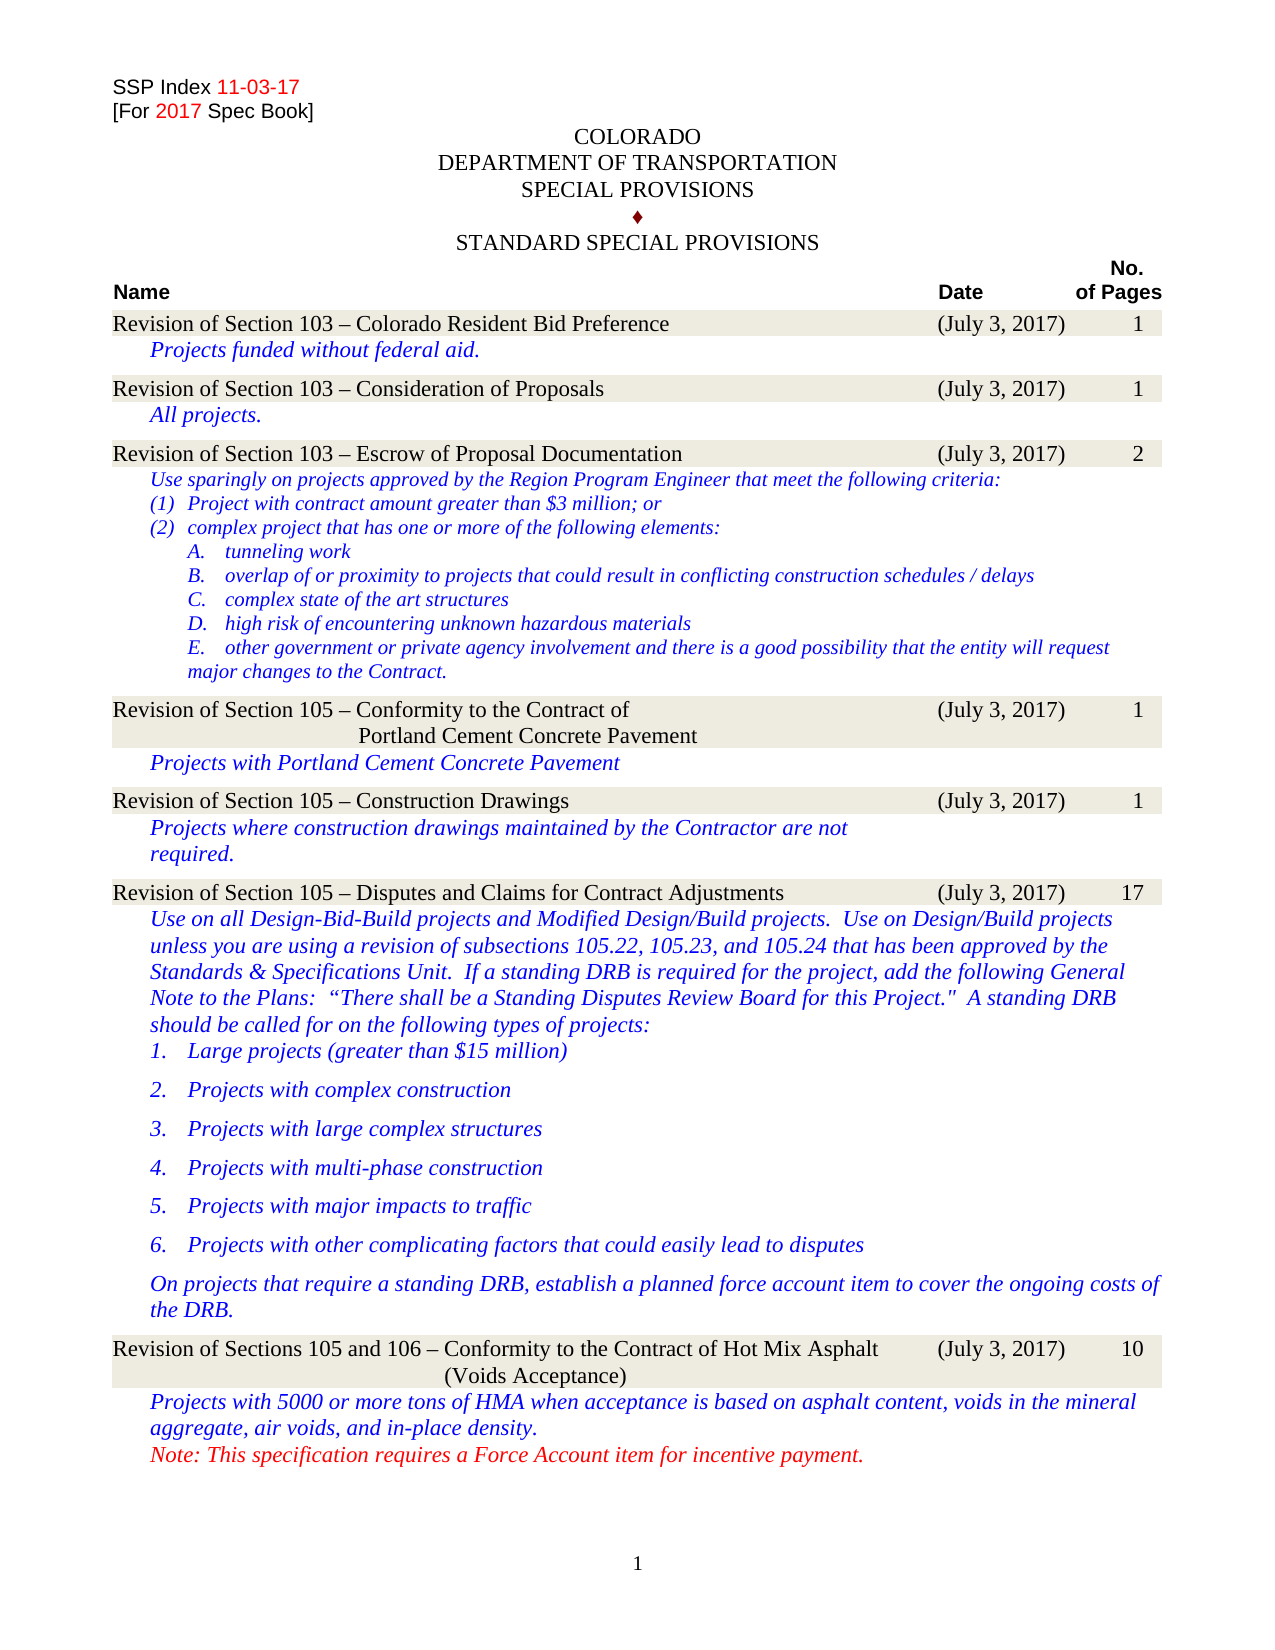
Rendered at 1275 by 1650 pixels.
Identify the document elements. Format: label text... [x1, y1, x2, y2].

text [For 2017 Spec Book] [112, 99, 1162, 123]
list Projects with large complex structures [150, 1115, 1162, 1141]
text DEPARTMENT OF TRANSPORTATION [112, 149, 1162, 176]
text D. high risk of encountering unknown hazardous materials [187, 611, 1162, 635]
text Revision of Section 103 – Consideration of Proposals (July 3, 2017) 1 [112, 375, 1162, 402]
text B. overlap of or proximity to projects that could result in conflicting construction schedules / delays [187, 563, 1162, 587]
list Projects with complex construction [150, 1076, 1162, 1102]
list Projects with other complicating factors that could easily lead to disputes [150, 1231, 1162, 1258]
text (Voids Acceptance) [112, 1362, 1162, 1388]
text Revision of Sections 105 and 106 – Conformity to the Contract of Hot Mix Asphalt (July 3, 2017) 10 [112, 1335, 1162, 1362]
text Revision of Section 103 – Escrow of Proposal Documentation (July 3, 2017) 2 [112, 440, 1162, 467]
text SSP Index 11-03-17 [112, 75, 1162, 99]
text C. complex state of the art structures [187, 587, 1162, 611]
text COLORADO [112, 123, 1162, 149]
text E. other government or private agency involvement and there is a good possibility that the entity will request major changes to the Contract. [187, 635, 1162, 683]
text (2) complex project that has one or more of the following elements: [150, 515, 1162, 539]
text Projects where construction drawings maintained by the Contractor are not required. [150, 814, 918, 866]
text Revision of Section 105 – Disputes and Claims for Contract Adjustments (July 3, 2017) 17 [112, 879, 1162, 905]
text Note: This specification requires a Force Account item for incentive payment. [150, 1441, 1162, 1467]
text Projects funded without federal aid. [112, 336, 1162, 363]
text Name Date of Pages [112, 280, 1162, 304]
text Use sparingly on projects approved by the Region Program Engineer that meet the following criteria: [150, 467, 1162, 491]
text A. tunneling work [187, 539, 1162, 563]
list Large projects (greater than $15 million) [150, 1037, 1162, 1063]
text SPECIAL PROVISIONS [112, 176, 1162, 202]
text Revision of Section 105 – Construction Drawings (July 3, 2017) 1 [112, 787, 1162, 814]
list Projects with multi-phase construction [150, 1154, 1162, 1180]
subtitle Use on all Design-Bid-Build projects and Modified Design/Build projects. Use on Design/Build projects unless you are using a revision of subsections 105.22, 105.23, and 105.24 that has been approved by the Standards & Specifications Unit. If a standing DRB is required for the project, add the following General Note to the Plans: “There shall be a Standing Disputes Review Board for this Project." A standing DRB should be called for on the following types of projects: [150, 905, 1162, 1037]
text On projects that require a standing DRB, establish a planned force account item to cover the ongoing costs of the DRB. [150, 1270, 1162, 1323]
text All projects. [112, 402, 1162, 428]
text (1) Project with contract amount greater than $3 million; or [150, 491, 1162, 515]
text No. [112, 256, 1162, 280]
text STANDARD SPECIAL PROVISIONS [112, 229, 1162, 256]
list Projects with major impacts to traffic [150, 1192, 1162, 1219]
text Revision of Section 105 – Conformity to the Contract of (July 3, 2017) 1 [112, 696, 1162, 722]
text Projects with Portland Cement Concrete Pavement [150, 748, 918, 775]
text ♦ [112, 202, 1162, 229]
text Projects with 5000 or more tons of HMA when acceptance is based on asphalt content, voids in the mineral aggregate, air voids, and in-place density. [150, 1388, 1162, 1441]
text Portland Cement Concrete Pavement [112, 722, 1162, 748]
text Revision of Section 103 – Colorado Resident Bid Preference (July 3, 2017) 1 [112, 310, 1162, 336]
